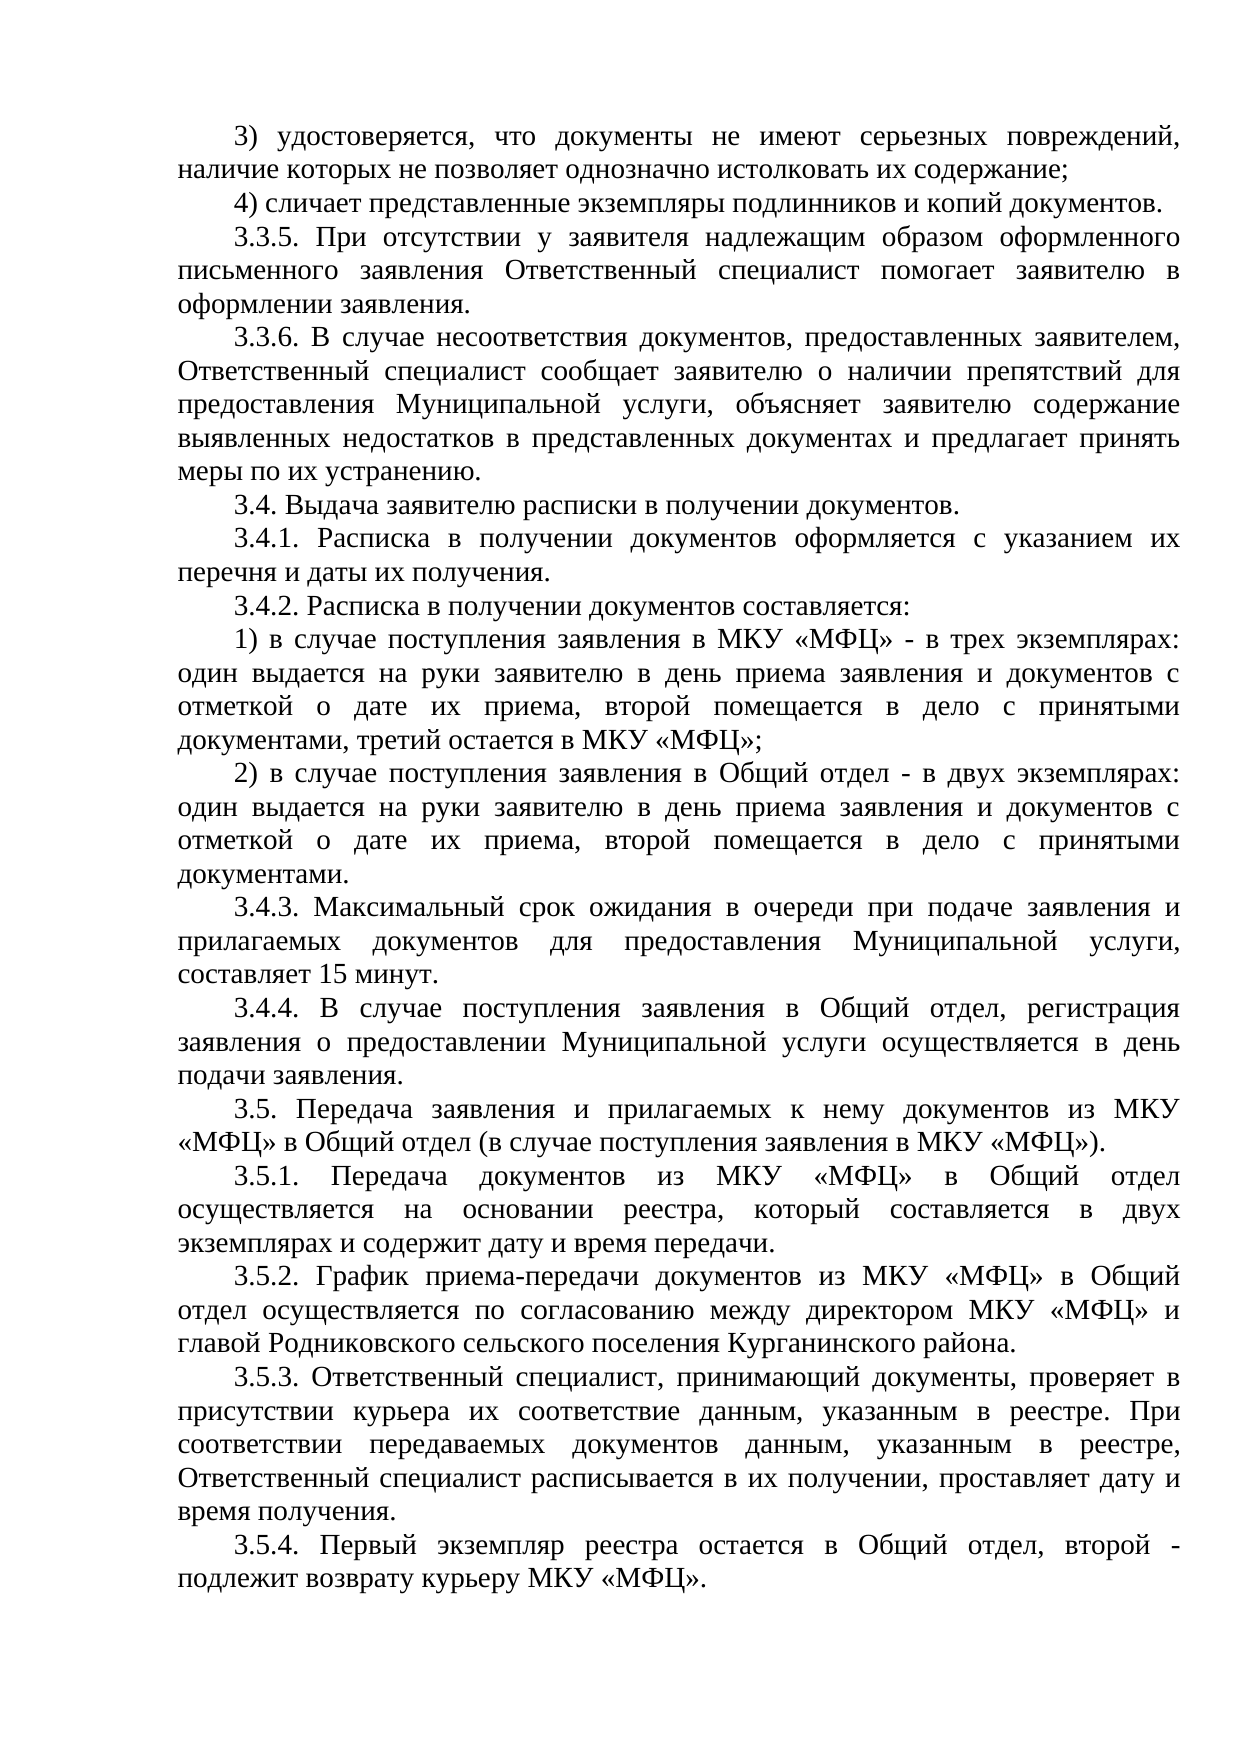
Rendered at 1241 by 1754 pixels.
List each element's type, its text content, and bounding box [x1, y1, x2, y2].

text 3) удостоверяется, что документы не имеют серьезных повреждений, наличие которых не позволяет однозначно истолковать их содержание; [177, 118, 1181, 185]
text 1) в случае поступления заявления в МКУ «МФЦ» - в трех экземплярах: один выдается на руки заявителю в день приема заявления и документов с отметкой о дате их приема, второй помещается в дело с принятыми документами, третий остается в МКУ «МФЦ»; [177, 621, 1181, 755]
text 3.5.4. Первый экземпляр реестра остается в Общий отдел, второй - подлежит возврату курьеру МКУ «МФЦ». [177, 1527, 1181, 1594]
text 2) в случае поступления заявления в Общий отдел - в двух экземплярах: один выдается на руки заявителю в день приема заявления и документов с отметкой о дате их приема, второй помещается в дело с принятыми документами. [177, 755, 1181, 889]
text 3.3.6. В случае несоответствия документов, предоставленных заявителем, Ответственный специалист сообщает заявителю о наличии препятствий для предоставления Муниципальной услуги, объясняет заявителю содержание выявленных недостатков в представленных документах и предлагает принять меры по их устранению. [177, 319, 1181, 487]
text 3.3.5. При отсутствии у заявителя надлежащим образом оформленного письменного заявления Ответственный специалист помогает заявителю в оформлении заявления. [177, 219, 1181, 319]
text 3.5.1. Передача документов из МКУ «МФЦ» в Общий отдел осуществляется на основании реестра, который составляется в двух экземплярах и содержит дату и время передачи. [177, 1158, 1181, 1258]
text 3.5.2. График приема-передачи документов из МКУ «МФЦ» в Общий отдел осуществляется по согласованию между директором МКУ «МФЦ» и главой Родниковского сельского поселения Курганинского района. [177, 1258, 1181, 1359]
text 3.4.3. Максимальный срок ожидания в очереди при подаче заявления и прилагаемых документов для предоставления Муниципальной услуги, составляет 15 минут. [177, 889, 1181, 990]
text 3.4.1. Расписка в получении документов оформляется с указанием их перечня и даты их получения. [177, 521, 1181, 588]
text 3.4.2. Расписка в получении документов составляется: [177, 588, 1181, 621]
text 3.4. Выдача заявителю расписки в получении документов. [177, 487, 1181, 521]
text 3.4.4. В случае поступления заявления в Общий отдел, регистрация заявления о предоставлении Муниципальной услуги осуществляется в день подачи заявления. [177, 990, 1181, 1091]
text 3.5. Передача заявления и прилагаемых к нему документов из МКУ «МФЦ» в Общий отдел (в случае поступления заявления в МКУ «МФЦ»). [177, 1091, 1181, 1158]
text 4) сличает представленные экземпляры подлинников и копий документов. [177, 185, 1181, 219]
text 3.5.3. Ответственный специалист, принимающий документы, проверяет в присутствии курьера их соответствие данным, указанным в реестре. При соответствии передаваемых документов данным, указанным в реестре, Ответственный специалист расписывается в их получении, проставляет дату и время получения. [177, 1359, 1181, 1527]
